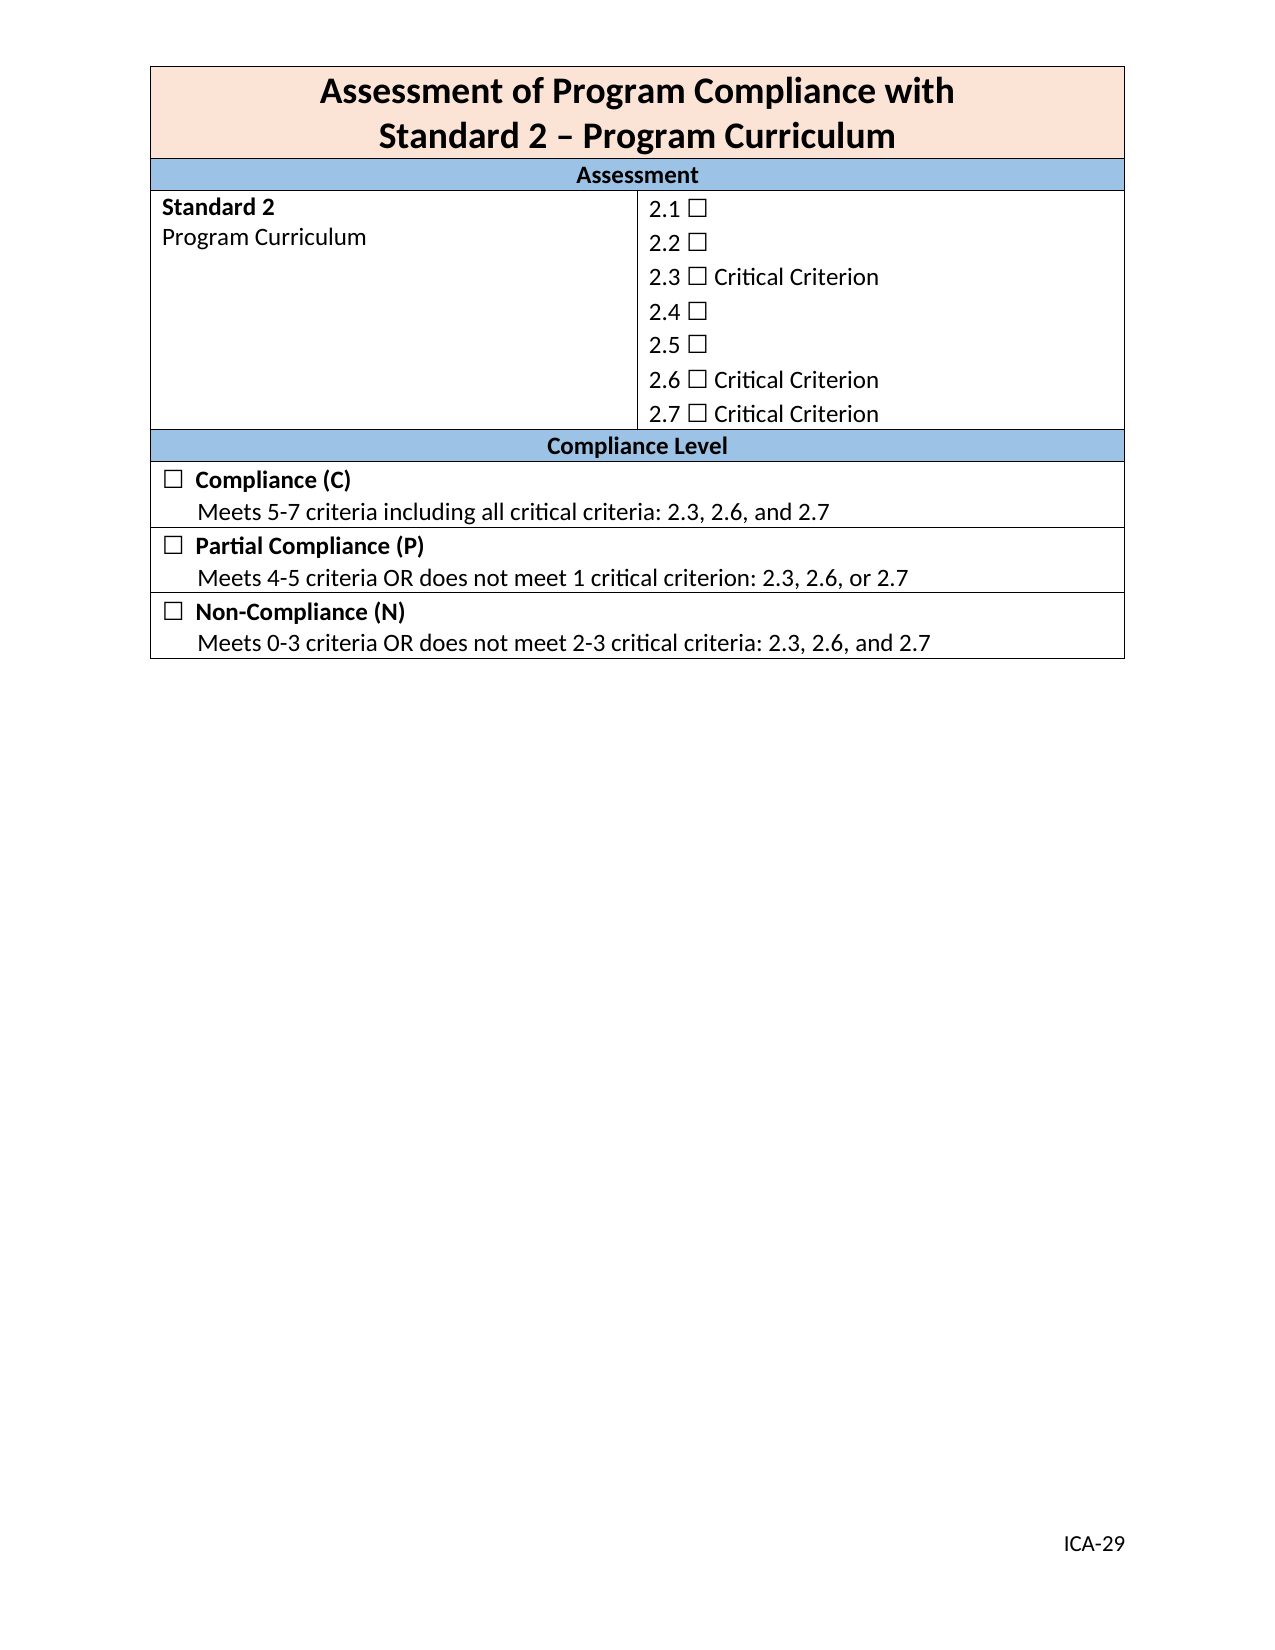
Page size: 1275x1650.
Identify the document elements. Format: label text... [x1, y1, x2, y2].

table_cell Compliance (C) Meets 5-7 criteria including all critical criteria: 2.3, 2.6, and 2.7 [151, 462, 1124, 527]
table_cell 2.1 2.2 2.3 Critical Criterion 2.4 2.5 2.6 Critical Criterion 2.7 Critical Criterion [638, 191, 1124, 429]
table_cell Compliance Level [151, 430, 1124, 461]
table_cell Standard 2 Program Curriculum [151, 191, 637, 429]
table_cell Assessment [151, 159, 1124, 190]
table_header Assessment of Program Compliance with Standard 2 – Program Curriculum [151, 67, 1124, 158]
table_cell Non-Compliance (N) Meets 0-3 criteria OR does not meet 2-3 critical criteria: 2.3, 2.6, and 2.7 [151, 593, 1124, 658]
table_cell Partial Compliance (P) Meets 4-5 criteria OR does not meet 1 critical criterion: 2.3, 2.6, or 2.7 [151, 528, 1124, 592]
